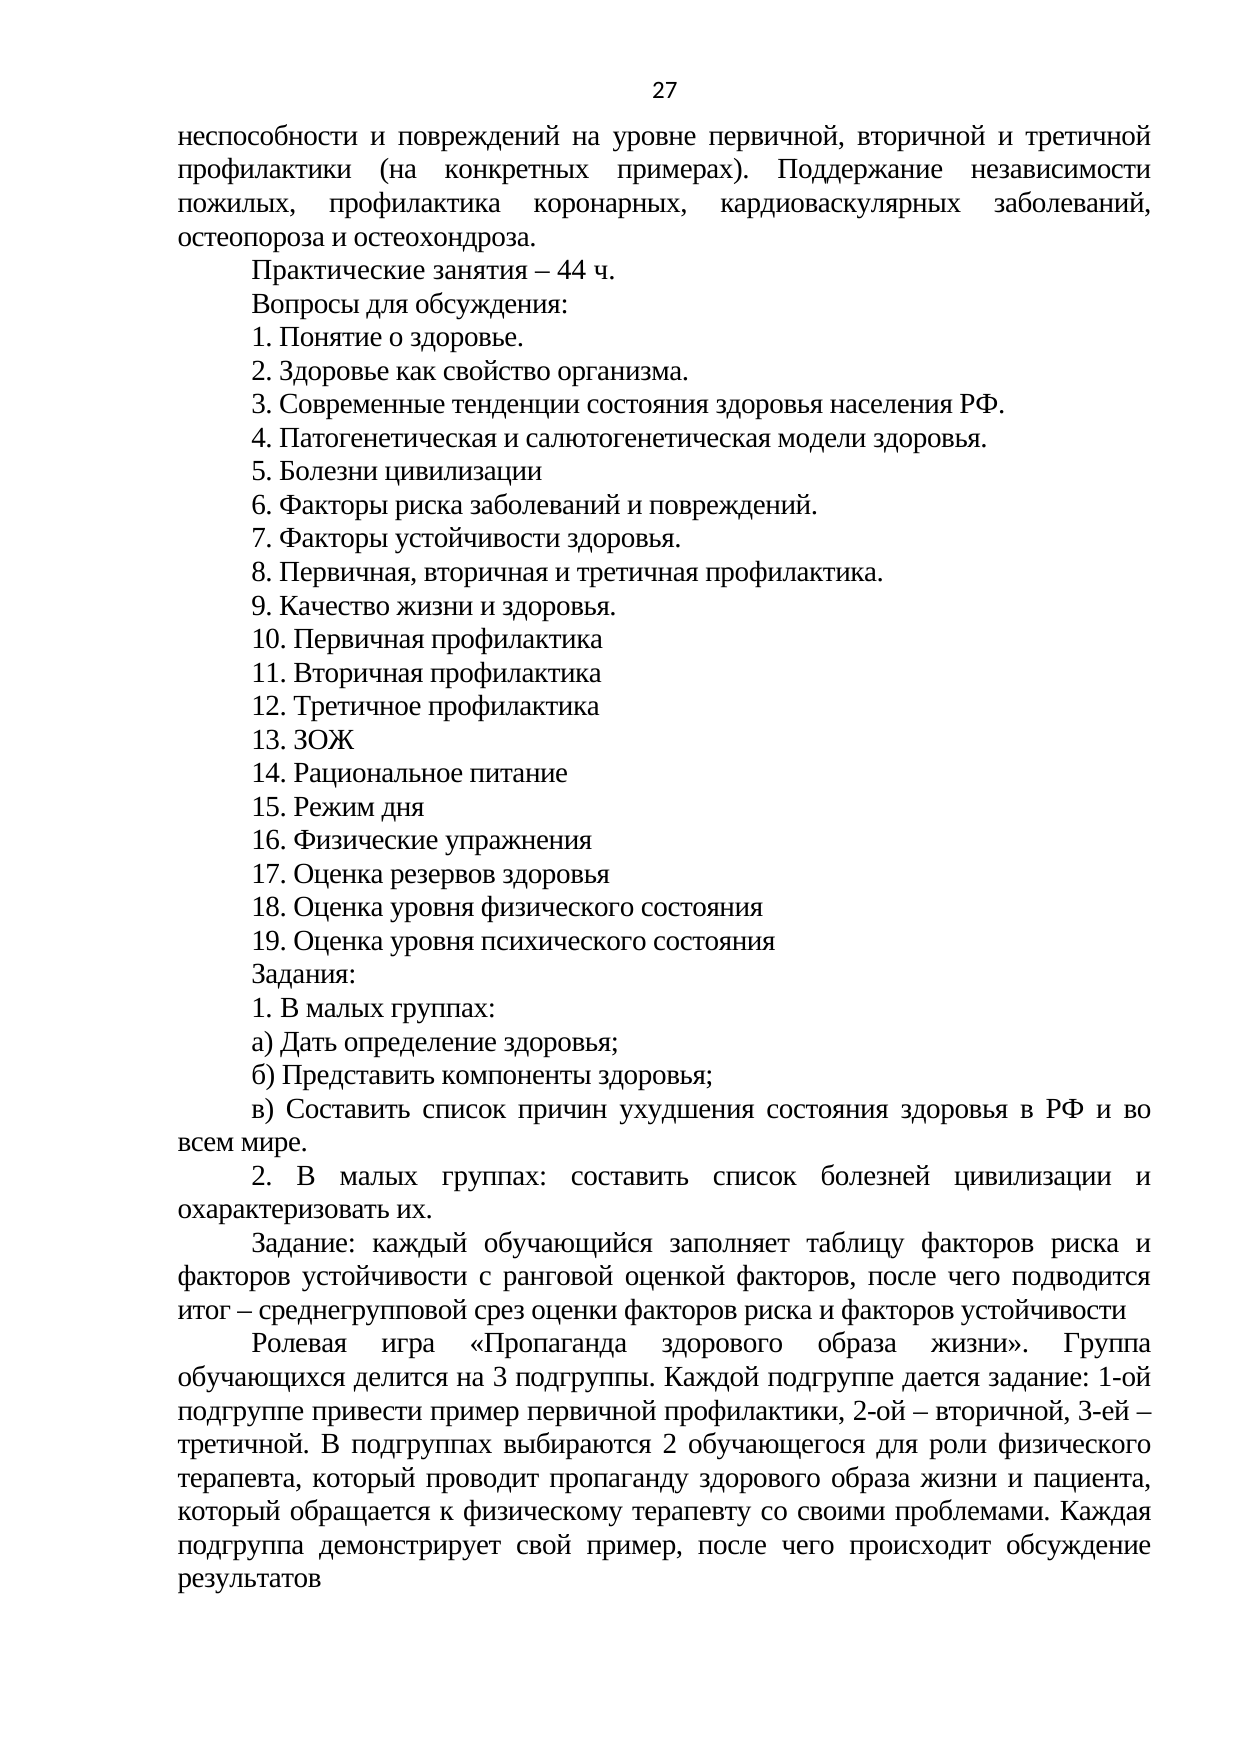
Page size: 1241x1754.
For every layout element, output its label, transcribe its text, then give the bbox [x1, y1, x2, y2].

text 15. Режим дня [177, 789, 1152, 822]
list 19. Оценка уровня психического состояния [251, 923, 1152, 957]
text 3. Современные тенденции состояния здоровья населения РФ. [177, 386, 1152, 420]
text 13. ЗОЖ [177, 722, 1152, 755]
text 5. Болезни цивилизации [177, 453, 1152, 487]
text Практические занятия – 44 ч. [177, 252, 1152, 286]
text б) Представить компоненты здоровья; [177, 1057, 1152, 1091]
text Вопросы для обсуждения: [177, 286, 1152, 319]
text 11. Вторичная профилактика [177, 655, 1152, 688]
list 7. Факторы устойчивости здоровья. [251, 521, 1152, 554]
text 10. Первичная профилактика [177, 621, 1152, 655]
text 4. Патогенетическая и салютогенетическая модели здоровья. [177, 420, 1152, 453]
text 1. В малых группах: [177, 990, 1152, 1024]
text 12. Третичное профилактика [177, 688, 1152, 722]
text Задания: [177, 957, 1152, 990]
text Ролевая игра «Пропаганда здорового образа жизни». Группа обучающихся делится на 3 подгруппы. Каждой подгруппе дается задание: 1-ой подгруппе привести пример первичной профилактики, 2-ой – вторичной, 3-ей – третичной. В подгруппах выбираются 2 обучающегося для роли физического терапевта, который проводит пропаганду здорового образа жизни и пациента, который обращается к физическому терапевту со своими проблемами. Каждая подгруппа демонстрирует свой пример, после чего происходит обсуждение результатов [177, 1326, 1152, 1594]
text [177, 118, 1152, 252]
list 17. Оценка резервов здоровья [251, 856, 1152, 889]
text в) Составить список причин ухудшения состояния здоровья в РФ и во всем мире. [177, 1091, 1152, 1158]
text Задание: каждый обучающийся заполняет таблицу факторов риска и факторов устойчивости с ранговой оценкой факторов, после чего подводится итог – среднегрупповой срез оценки факторов риска и факторов устойчивости [177, 1225, 1152, 1326]
text 2. Здоровье как свойство организма. [177, 353, 1152, 386]
list 8. Первичная, вторичная и третичная профилактика. [251, 554, 1152, 588]
text 14. Рациональное питание [177, 755, 1152, 789]
text 1. Понятие о здоровье. [177, 319, 1152, 353]
list 9. Качество жизни и здоровья. [251, 588, 1152, 621]
text 2. В малых группах: составить список болезней цивилизации и охарактеризовать их. [177, 1158, 1152, 1225]
list 18. Оценка уровня физического состояния [251, 889, 1152, 923]
list 6. Факторы риска заболеваний и повреждений. [251, 487, 1152, 521]
text а) Дать определение здоровья; [177, 1024, 1152, 1057]
text 16. Физические упражнения [177, 822, 1152, 856]
